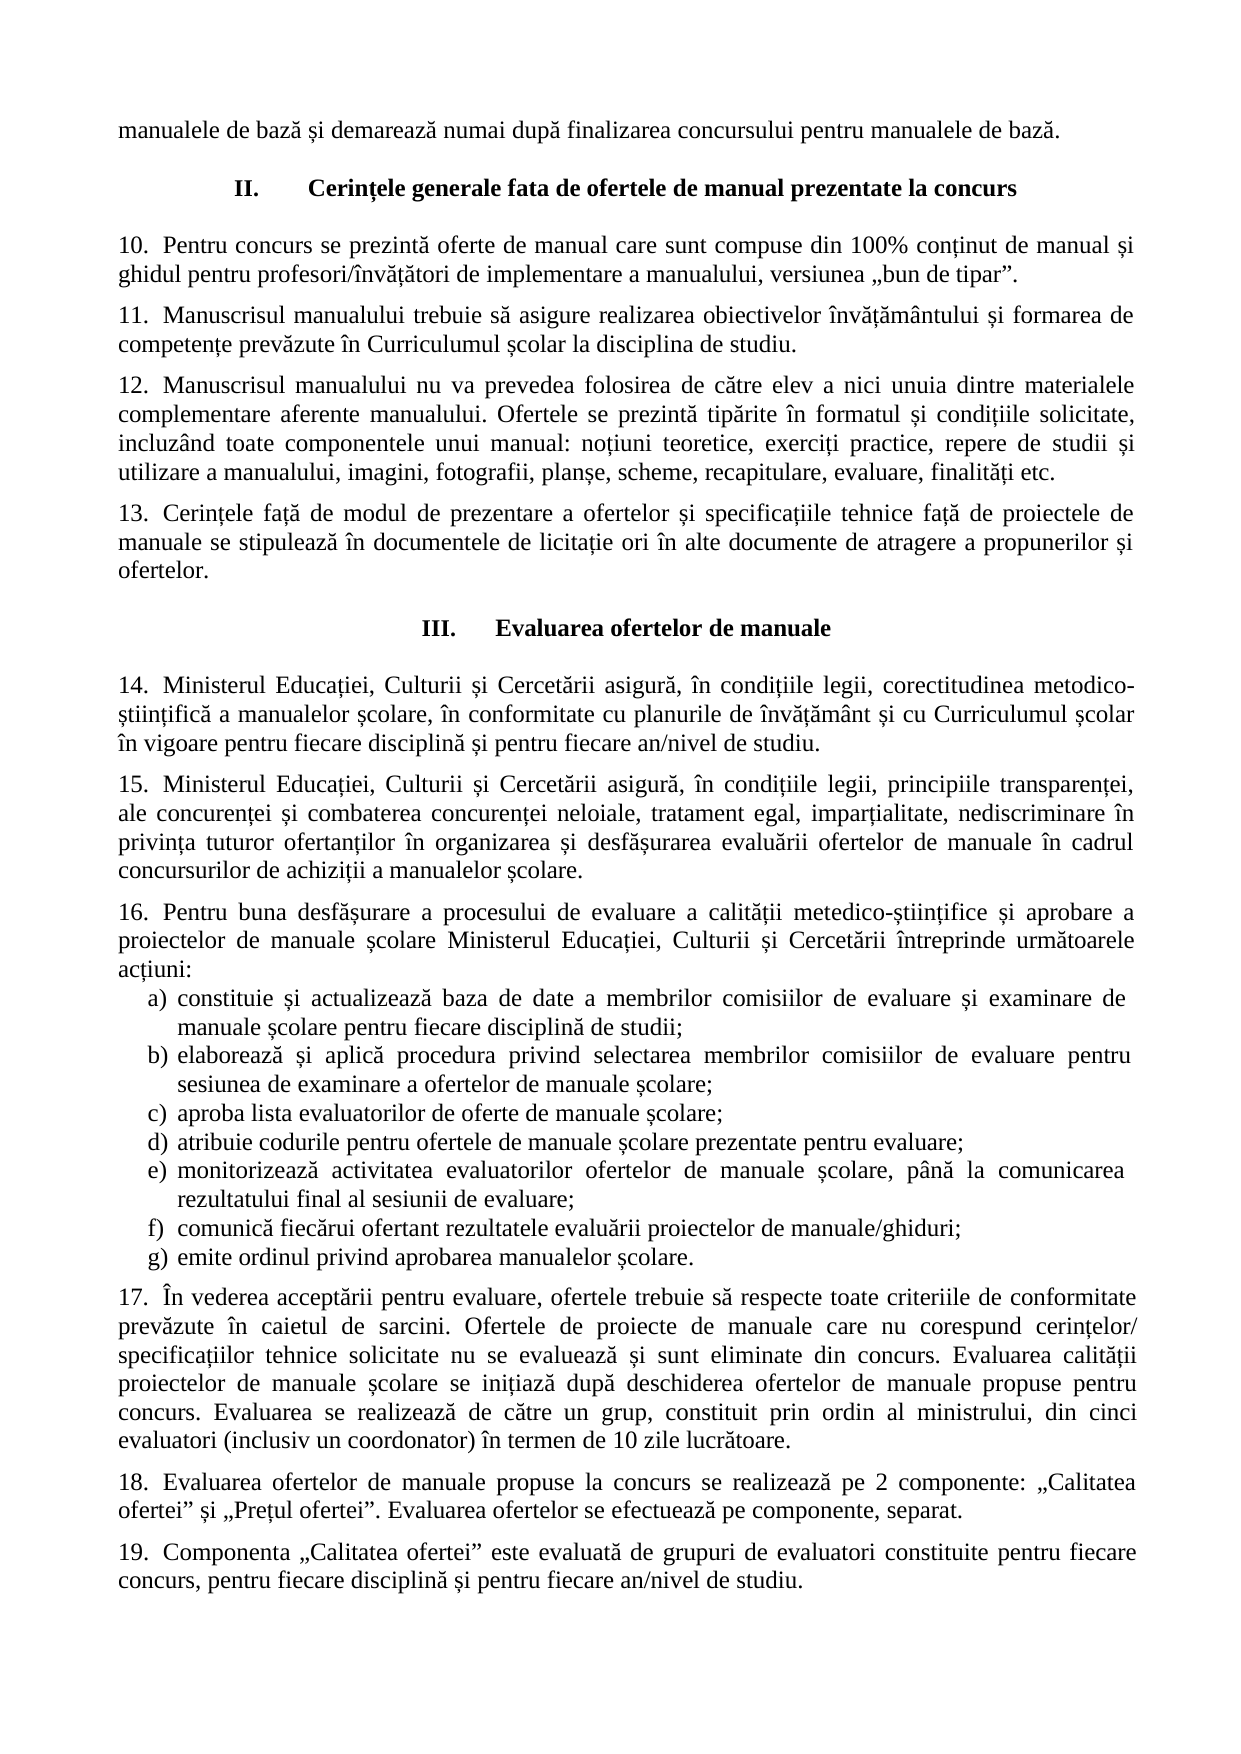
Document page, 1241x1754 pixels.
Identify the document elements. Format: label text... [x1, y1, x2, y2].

list emite ordinul privind aprobarea manualelor școlare. [147, 1242, 1148, 1271]
list În vederea acceptării pentru evaluare, ofertele trebuie să respecte toate criteriile de conformitate prevăzute în caietul de sarcini. Ofertele de proiecte de manuale care nu corespund cerințelor/ specificațiilor tehnice solicitate nu se evaluează și sunt eliminate din concurs. Evaluarea calității proiectelor de manuale școlare se inițiază după deschiderea ofertelor de manuale propuse pentru concurs. Evaluarea se realizează de către un grup, constituit prin ordin al ministrului, din cinci evaluatori (inclusiv un coordonator) în termen de 10 zile lucrătoare. [118, 1283, 1137, 1454]
list Componenta „Calitatea ofertei” este evaluată de grupuri de evaluatori constituite pentru fiecare concurs, pentru fiecare disciplină și pentru fiecare an/nivel de studiu. [118, 1537, 1137, 1594]
list Cerințele față de modul de prezentare a ofertelor și specificațiile tehnice față de proiectele de manuale se stipulează în documentele de licitație ori în alte documente de atragere a propunerilor și ofertelor. [118, 498, 1134, 584]
list atribuie codurile pentru ofertele de manuale școlare prezentate pentru evaluare; [147, 1127, 1148, 1156]
list Manuscrisul manualului nu va prevedea folosirea de către elev a nici unuia dintre materialele complementare aferente manualului. Ofertele se prezintă tipărite în formatul și condițiile solicitate, incluzând toate componentele unui manual: noțiuni teoretice, exerciți practice, repere de studii și utilizare a manualului, imagini, fotografii, planșe, scheme, recapitulare, evaluare, finalități etc. [118, 371, 1135, 486]
subtitle Cerințele generale fata de ofertele de manual prezentate la concurs [234, 173, 1148, 202]
list aproba lista evaluatorilor de oferte de manuale școlare; [147, 1098, 1148, 1127]
list monitorizează activitatea evaluatorilor ofertelor de manuale școlare, până la comunicarea rezultatului final al sesiunii de evaluare; [147, 1156, 1131, 1213]
list comunică fiecărui ofertant rezultatele evaluării proiectelor de manuale/ghiduri; [147, 1213, 1148, 1242]
list Ministerul Educației, Culturii și Cercetării asigură, în condițiile legii, principiile transparenței, ale concurenței și combaterea concurenței neloiale, tratament egal, imparțialitate, nediscriminare în privința tuturor ofertanților în organizarea și desfășurarea evaluării ofertelor de manuale în cadrul concursurilor de achiziții a manualelor școlare. [118, 769, 1134, 884]
list Evaluarea ofertelor de manuale propuse la concurs se realizează pe 2 componente: „Calitatea ofertei” și „Prețul ofertei”. Evaluarea ofertelor se efectuează pe componente, separat. [118, 1467, 1137, 1524]
text manualele de bază și demarează numai după finalizarea concursului pentru manualele de bază. [118, 115, 1148, 144]
list Manuscrisul manualului trebuie să asigure realizarea obiectivelor învățământului și formarea de competențe prevăzute în Curriculumul școlar la disciplina de studiu. [118, 301, 1134, 358]
list Ministerul Educației, Culturii și Cercetării asigură, în condițiile legii, corectitudinea metodico- științifică a manualelor școlare, în conformitate cu planurile de învățământ și cu Curriculumul școlar în vigoare pentru fiecare disciplină și pentru fiecare an/nivel de studiu. [118, 671, 1135, 757]
list Pentru buna desfășurare a procesului de evaluare a calității metedico-științifice și aprobare a proiectelor de manuale școlare Ministerul Educației, Culturii și Cercetării întreprinde următoarele acțiuni: [118, 897, 1135, 983]
subtitle Evaluarea ofertelor de manuale [421, 613, 1148, 642]
list constituie și actualizează baza de date a membrilor comisiilor de evaluare și examinare de manuale școlare pentru fiecare disciplină de studii; [147, 983, 1132, 1041]
list elaborează și aplică procedura privind selectarea membrilor comisiilor de evaluare pentru sesiunea de examinare a ofertelor de manuale școlare; [147, 1041, 1136, 1098]
list Pentru concurs se prezintă oferte de manual care sunt compuse din 100% conținut de manual și ghidul pentru profesori/învățători de implementare a manualului, versiunea „bun de tipar”. [118, 231, 1134, 288]
